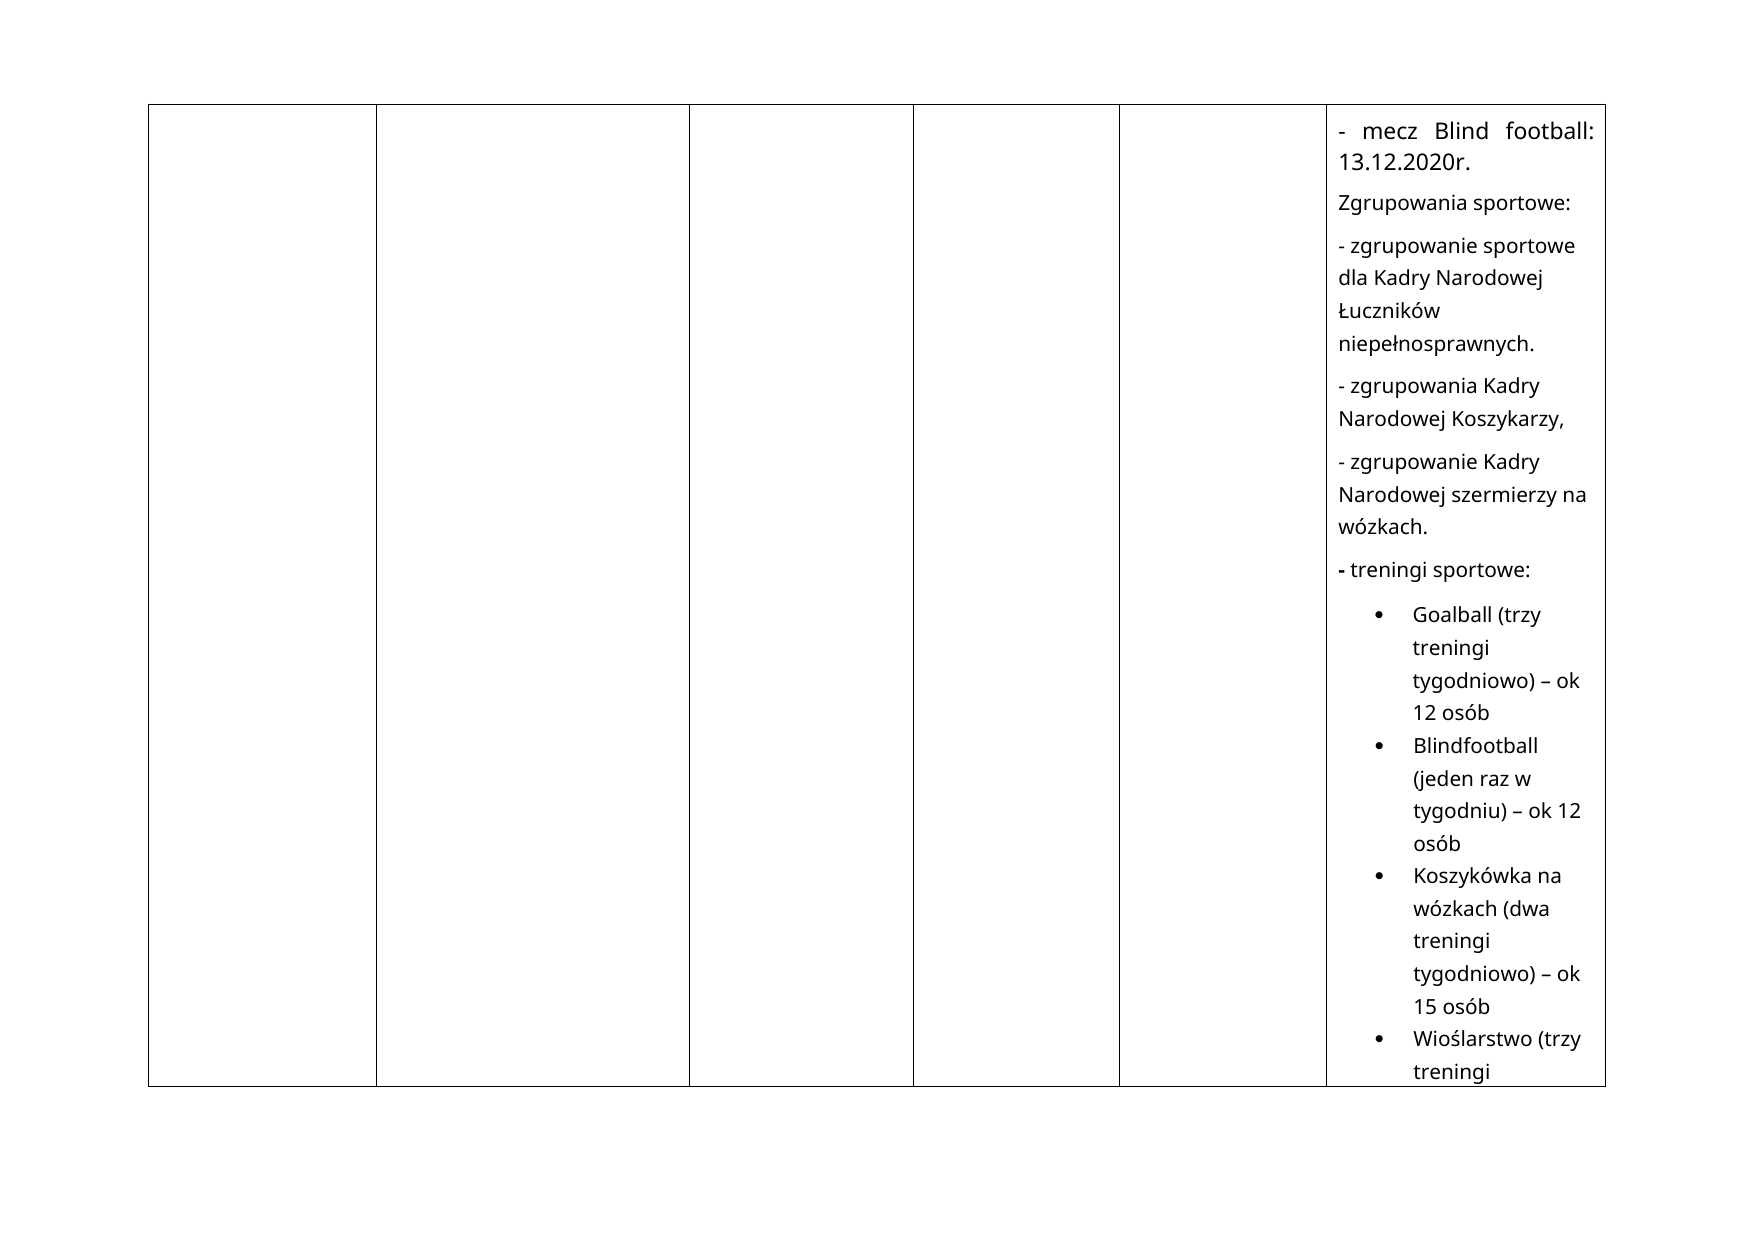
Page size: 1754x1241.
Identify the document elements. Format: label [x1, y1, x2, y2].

table_cell [690, 105, 913, 1086]
table_cell [914, 105, 1119, 1086]
table_cell [377, 105, 689, 1086]
table_cell [1327, 105, 1605, 1086]
table_cell [1120, 105, 1326, 1086]
table_cell [149, 105, 376, 1086]
